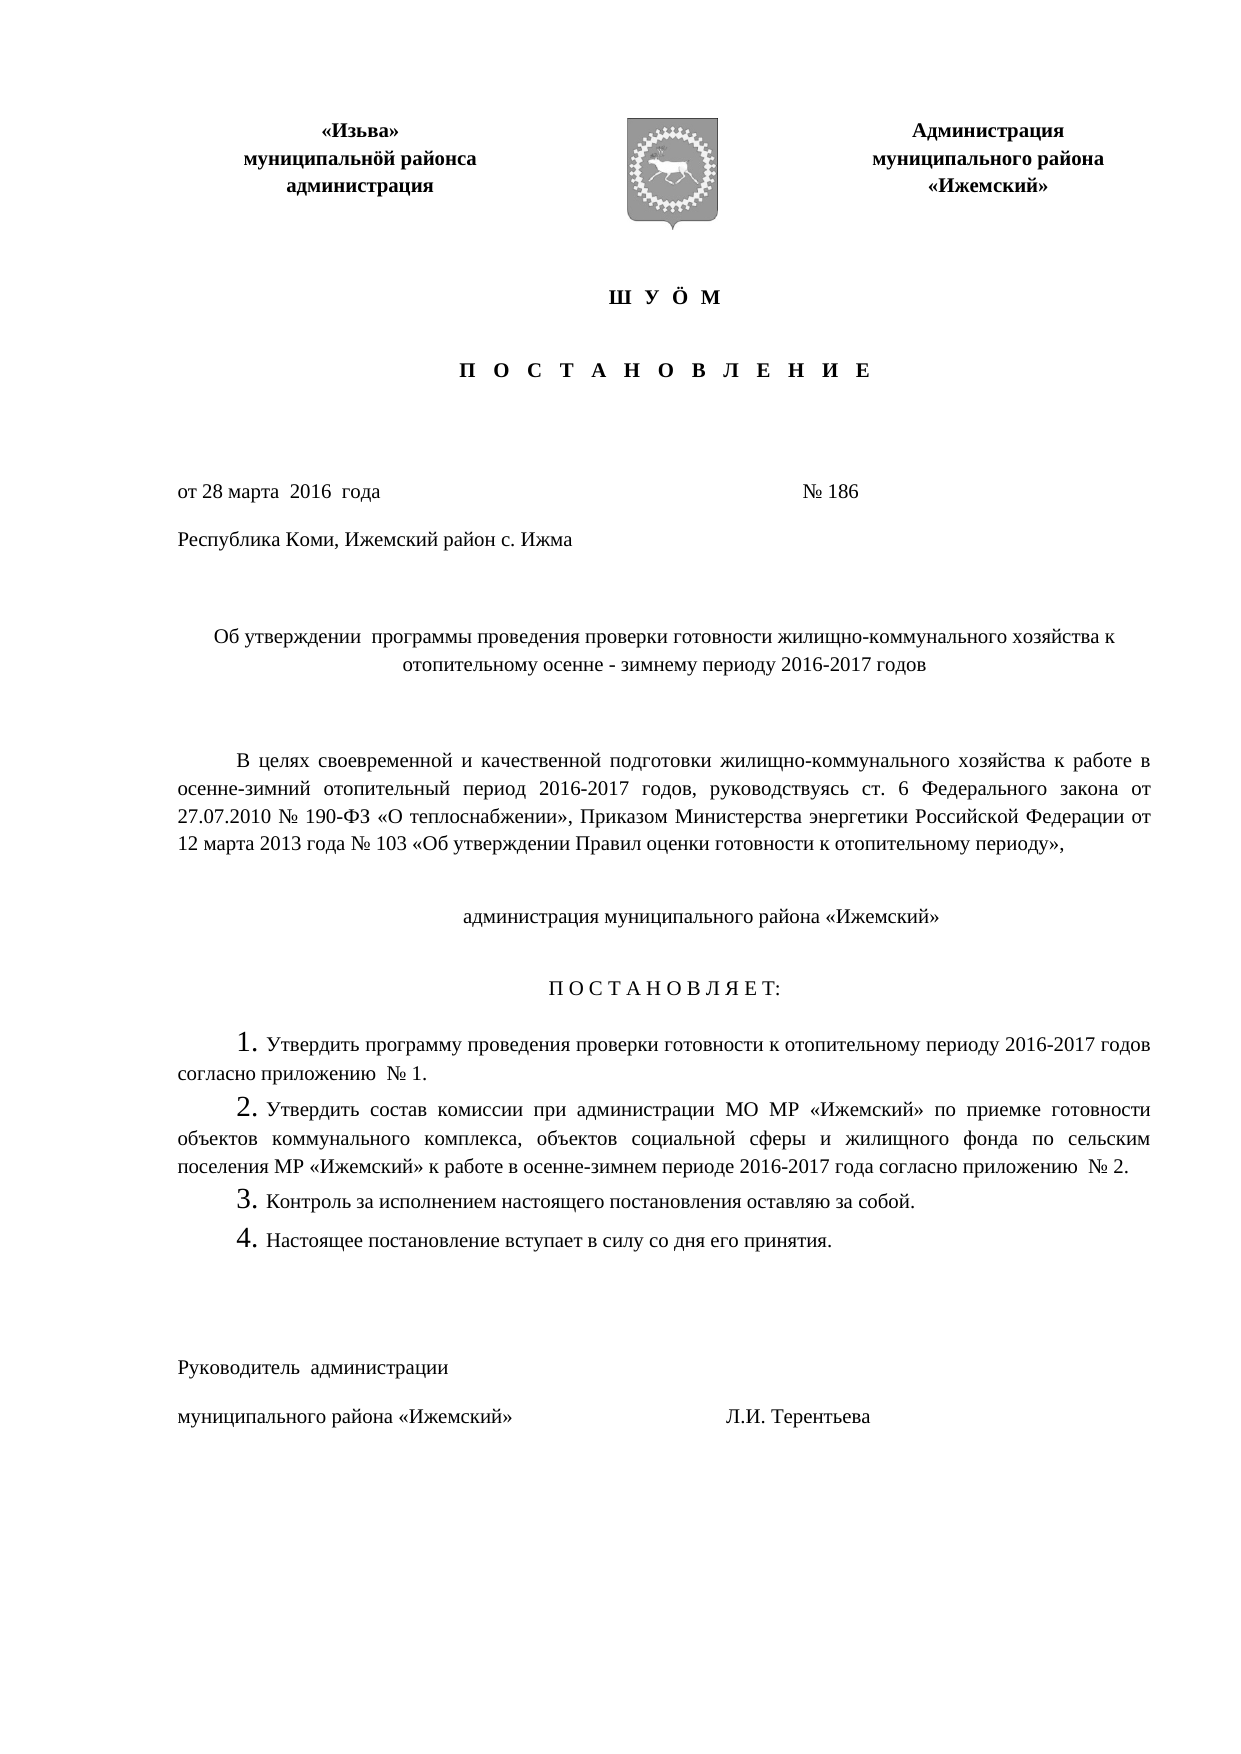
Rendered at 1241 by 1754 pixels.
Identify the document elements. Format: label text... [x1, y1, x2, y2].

list Контроль за исполнением настоящего постановления оставляю за собой. [177, 1181, 1152, 1215]
subtitle П О С Т А Н О В Л Е Н И Е [177, 358, 1152, 382]
list Утвердить программу проведения проверки готовности к отопительному периоду 2016-2017 годов согласно приложению № 1. [177, 1024, 1152, 1085]
table_header Администрация муниципального района «Ижемский» [803, 118, 1174, 261]
list Настоящее постановление вступает в силу со дня его принятия. [177, 1220, 1152, 1253]
subtitle ШУÖМ [177, 285, 1152, 309]
text Республика Коми, Ижемский район с. Ижма [177, 527, 1152, 551]
table_header «Изьва» муниципальнöй районса администрация [177, 118, 543, 261]
text В целях своевременной и качественной подготовки жилищно-коммунального хозяйства к работе в осенне-зимний отопительный период 2016-2017 годов, руководствуясь ст. 6 Федерального закона от 27.07.2010 № 190-ФЗ «О теплоснабжении», Приказом Министерства энергетики Российской Федерации от 12 марта 2013 года № 103 «Об утверждении Правил оценки готовности к отопительному периоду», [177, 748, 1152, 855]
table_header Об утверждении программы проведения проверки готовности жилищно-коммунального хозяйства к отопительному осенне - зимнему периоду 2016-2017 годов [166, 575, 1163, 748]
text муниципального района «Ижемский» Л.И. Терентьева [177, 1404, 1152, 1428]
list Утвердить состав комиссии при администрации МО МР «Ижемский» по приемке готовности объектов коммунального комплекса, объектов социальной сферы и жилищного фонда по сельским поселения МР «Ижемский» к работе в осенне-зимнем периоде 2016-2017 года согласно приложению № 2. [177, 1089, 1152, 1178]
picture [627, 118, 718, 230]
table_header [543, 118, 802, 261]
text Руководитель администрации [177, 1355, 1152, 1379]
text администрация муниципального района «Ижемский» [177, 904, 1152, 928]
text от 28 марта 2016 года № 186 [177, 478, 1152, 503]
text П О С Т А Н О В Л Я Е Т: [177, 976, 1152, 1000]
